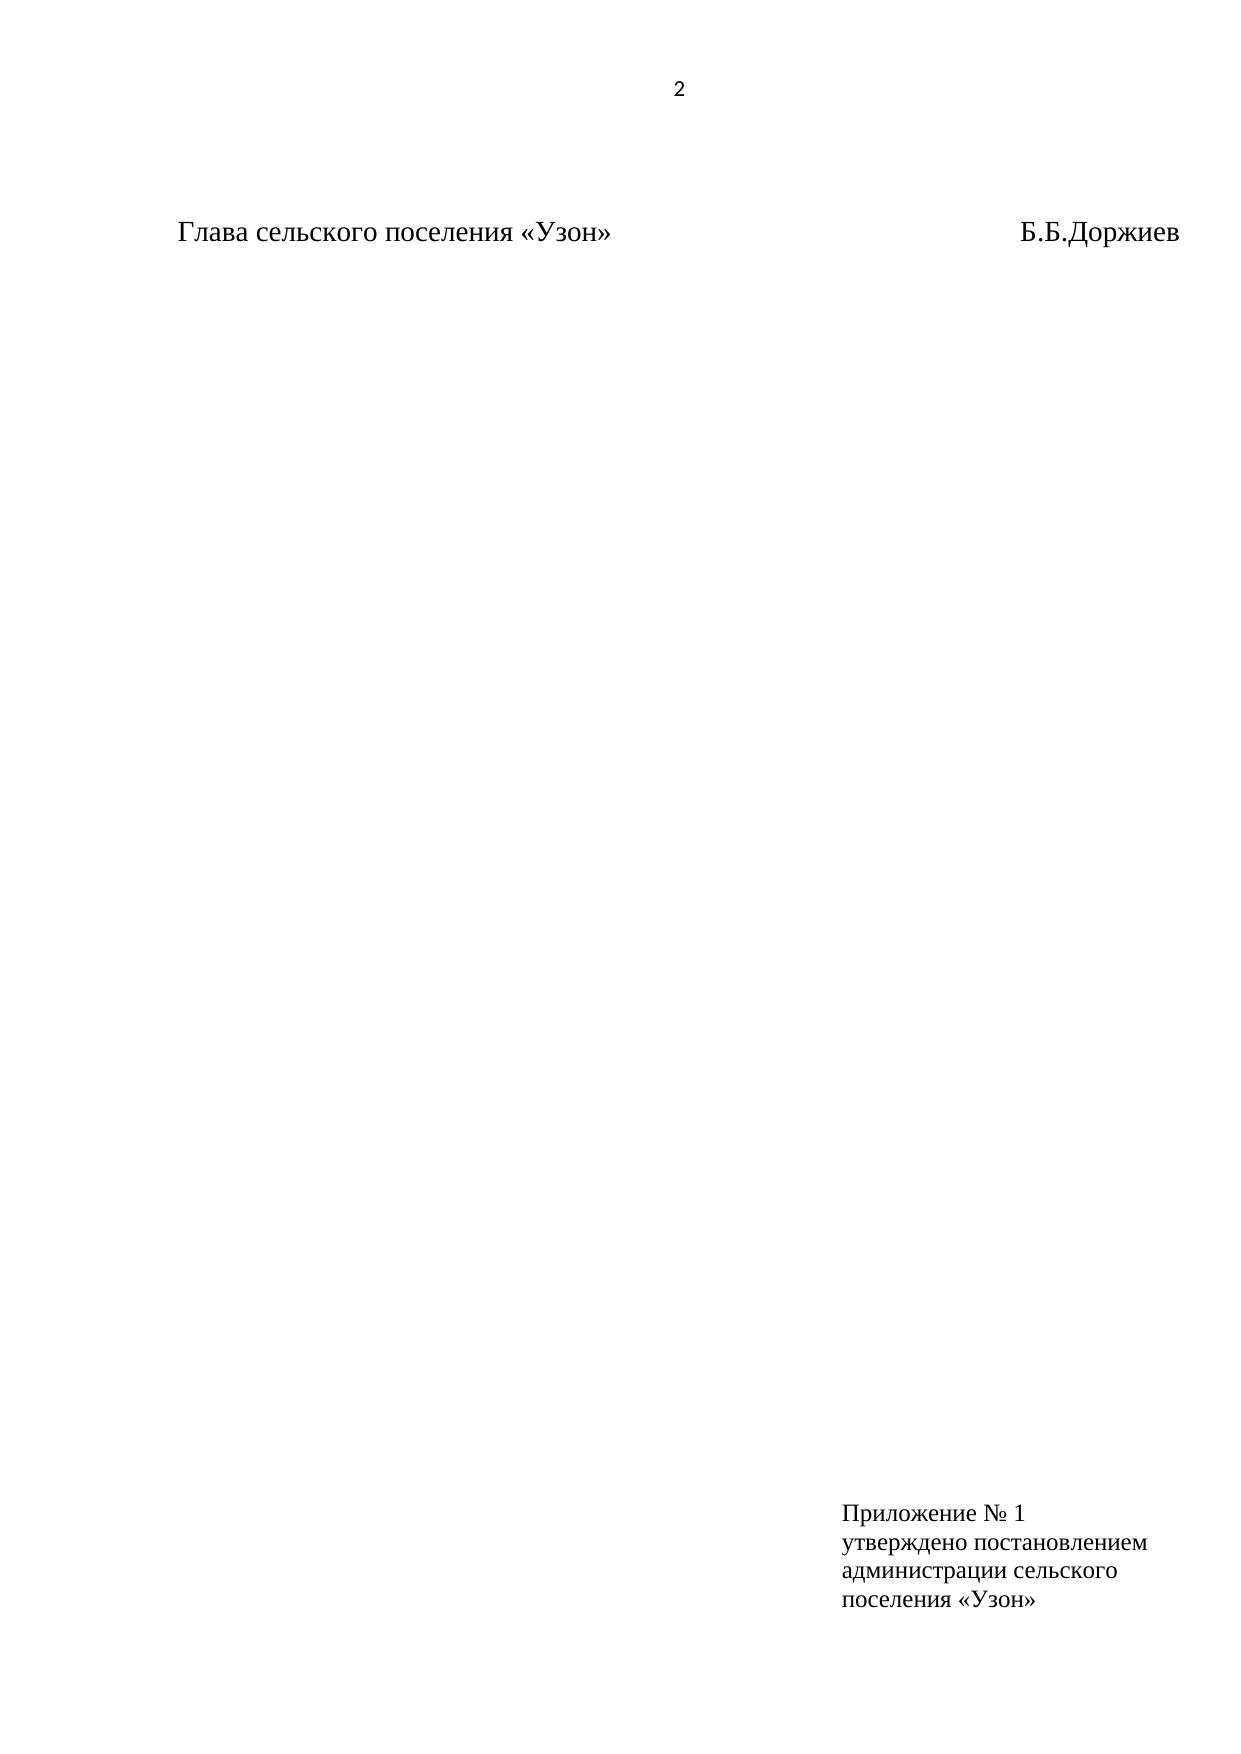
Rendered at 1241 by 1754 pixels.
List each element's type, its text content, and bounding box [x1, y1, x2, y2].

text утверждено постановлением администрации сельского поселения «Узон» [842, 1527, 1181, 1613]
text Приложение № 1 [842, 1498, 1181, 1527]
text Глава сельского поселения «Узон» Б.Б.Доржиев [177, 214, 1181, 247]
